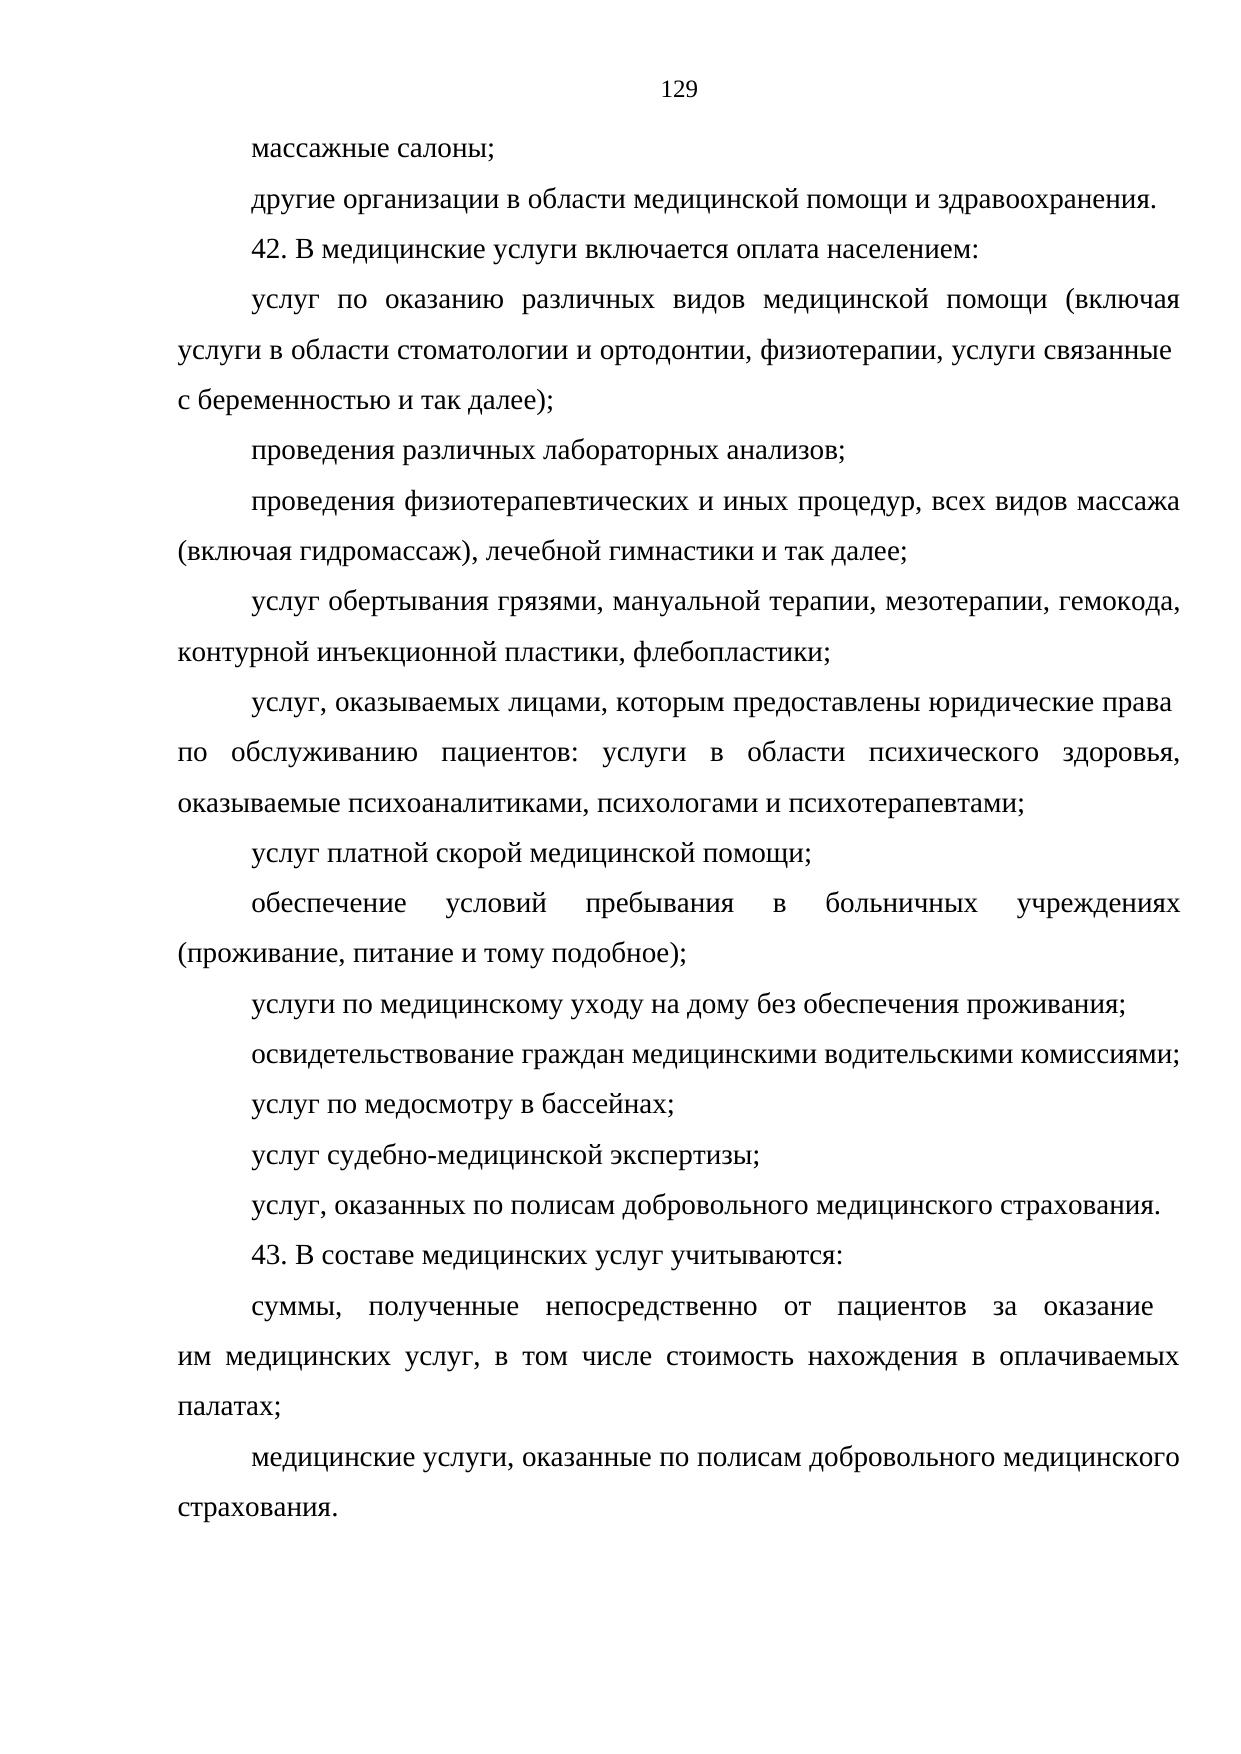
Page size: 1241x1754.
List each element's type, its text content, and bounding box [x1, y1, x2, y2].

text массажные салоны; [177, 131, 1181, 164]
text услуг по медосмотру в бассейнах; [177, 1087, 1181, 1120]
text услуг платной скорой медицинской помощи; [177, 835, 1181, 868]
text 42. В медицинские услуги включается оплата населением: [177, 231, 1181, 265]
text услуг, оказываемых лицами, которым предоставлены юридические права по обслуживанию пациентов: услуги в области психического здоровья, оказываемые психоаналитиками, психологами и психотерапевтами; [177, 684, 1181, 818]
text услуг, оказанных по полисам добровольного медицинского страхования. [177, 1187, 1181, 1221]
text проведения различных лабораторных анализов; [177, 432, 1181, 466]
text 43. В составе медицинских услуг учитываются: [177, 1237, 1181, 1271]
text услуг судебно-медицинской экспертизы; [177, 1137, 1181, 1170]
text освидетельствование граждан медицинскими водительскими комиссиями; [177, 1036, 1181, 1070]
text обеспечение условий пребывания в больничных учреждениях (проживание, питание и тому подобное); [177, 885, 1181, 969]
text медицинские услуги, оказанные по полисам добровольного медицинского страхования. [177, 1439, 1181, 1523]
text проведения физиотерапевтических и иных процедур, всех видов массажа (включая гидромассаж), лечебной гимнастики и так далее; [177, 483, 1181, 567]
text суммы, полученные непосредственно от пациентов за оказание им медицинских услуг, в том числе стоимость нахождения в оплачиваемых палатах; [177, 1288, 1181, 1422]
text услуги по медицинскому уходу на дому без обеспечения проживания; [177, 986, 1181, 1019]
text другие организации в области медицинской помощи и здравоохранения. [177, 181, 1181, 214]
text услуг по оказанию различных видов медицинской помощи (включая услуги в области стоматологии и ортодонтии, физиотерапии, услуги связанные с беременностью и так далее); [177, 282, 1181, 416]
text услуг обертывания грязями, мануальной терапии, мезотерапии, гемокода, контурной инъекционной пластики, флебопластики; [177, 583, 1181, 667]
